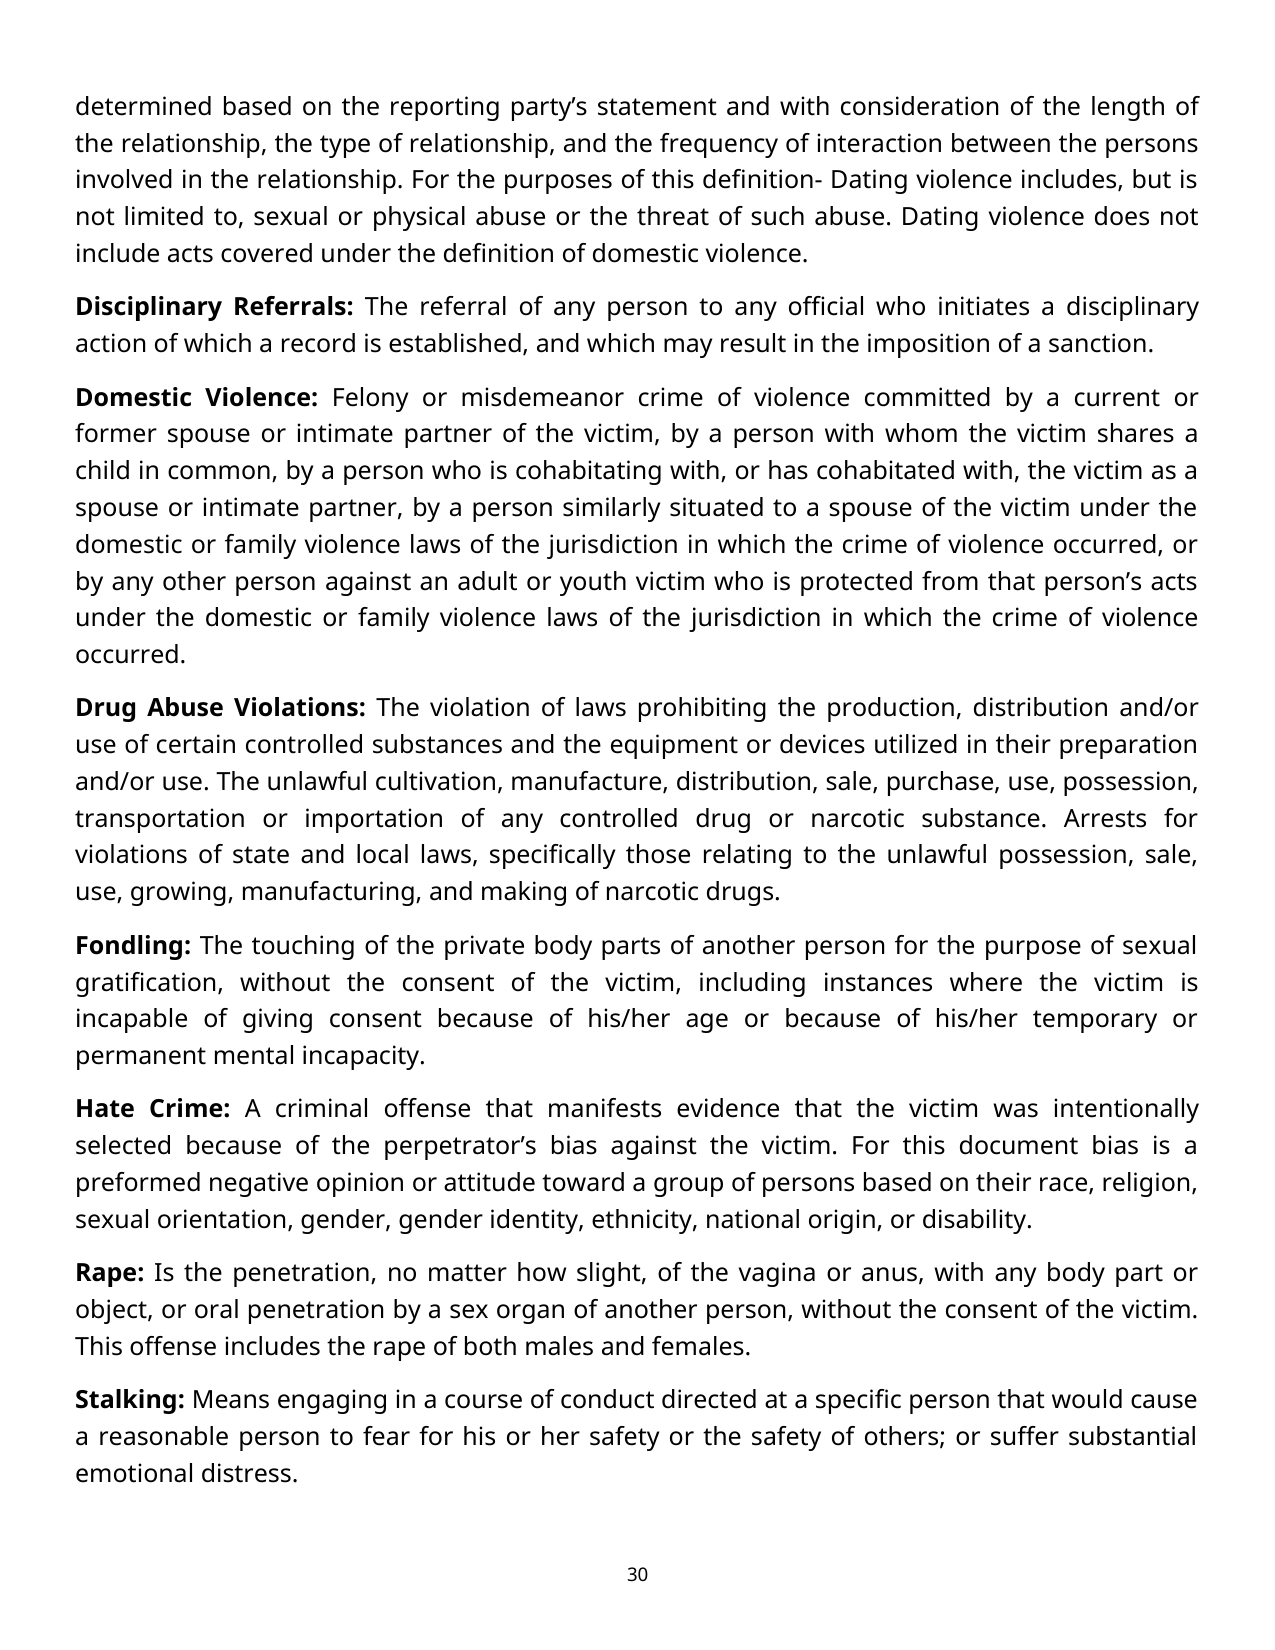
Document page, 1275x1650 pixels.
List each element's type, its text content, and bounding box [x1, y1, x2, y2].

text Rape: Is the penetration, no matter how slight, of the vagina or anus, with any body part or object, or oral penetration by a sex organ of another person, without the consent of the victim. This offense includes the rape of both males and females. [75, 1255, 1200, 1362]
text Fondling: The touching of the private body parts of another person for the purpose of sexual gratification, without the consent of the victim, including instances where the victim is incapable of giving consent because of his/her age or because of his/her temporary or permanent mental incapacity. [75, 927, 1200, 1072]
text Drug Abuse Violations: The violation of laws prohibiting the production, distribution and/or use of certain controlled substances and the equipment or devices utilized in their preparation and/or use. The unlawful cultivation, manufacture, distribution, sale, purchase, use, possession, transportation or importation of any controlled drug or narcotic substance. Arrests for violations of state and local laws, specifically those relating to the unlawful possession, sale, use, growing, manufacturing, and making of narcotic drugs. [75, 690, 1200, 908]
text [75, 88, 1200, 270]
text Disciplinary Referrals: The referral of any person to any official who initiates a disciplinary action of which a record is established, and which may result in the imposition of a sanction. [75, 289, 1200, 360]
text Domestic Violence: Felony or misdemeanor crime of violence committed by a current or former spouse or intimate partner of the victim, by a person with whom the victim shares a child in common, by a person who is cohabitating with, or has cohabitated with, the victim as a spouse or intimate partner, by a person similarly situated to a spouse of the victim under the domestic or family violence laws of the jurisdiction in which the crime of violence occurred, or by any other person against an adult or youth victim who is protected from that person’s acts under the domestic or family violence laws of the jurisdiction in which the crime of violence occurred. [75, 379, 1200, 671]
text Stalking: Means engaging in a course of conduct directed at a specific person that would cause a reasonable person to fear for his or her safety or the safety of others; or suffer substantial emotional distress. [75, 1382, 1200, 1489]
text Hate Crime: A criminal offense that manifests evidence that the victim was intentionally selected because of the perpetrator’s bias against the victim. For this document bias is a preformed negative opinion or attitude toward a group of persons based on their race, religion, sexual orientation, gender, gender identity, ethnicity, national origin, or disability. [75, 1091, 1200, 1236]
